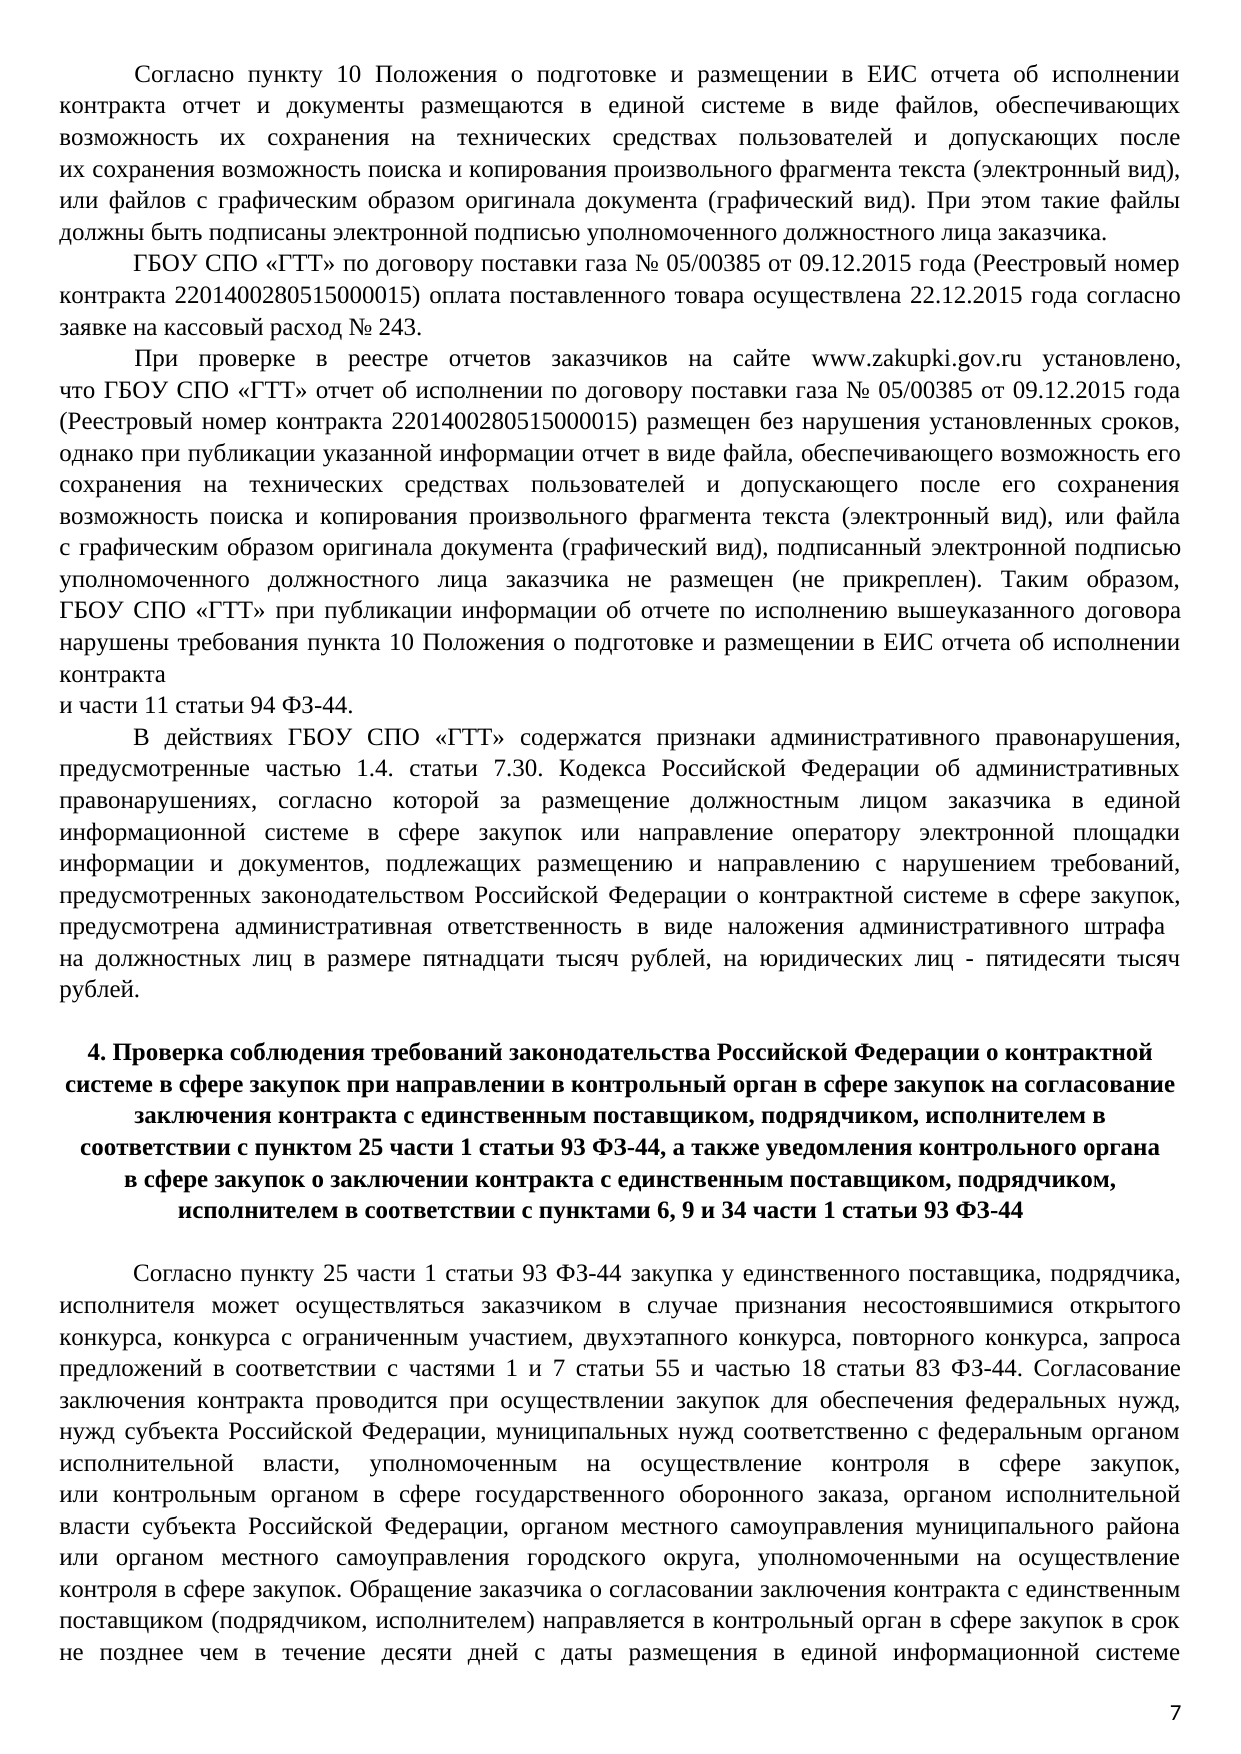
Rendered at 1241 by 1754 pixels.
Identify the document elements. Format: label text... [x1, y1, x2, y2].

text ГБОУ СПО «ГТТ» по договору поставки газа № 05/00385 от 09.12.2015 года (Реестровый номер контракта 2201400280515000015) оплата поставленного товара осуществлена 22.12.2015 года согласно заявке на кассовый расход № 243. [59, 248, 1181, 340]
text При проверке в реестре отчетов заказчиков на сайте www.zakupki.gov.ru установлено, что ГБОУ СПО «ГТТ» отчет об исполнении по договору поставки газа № 05/00385 от 09.12.2015 года (Реестровый номер контракта 2201400280515000015) размещен без нарушения установленных сроков, однако при публикации указанной информации отчет в виде файла, обеспечивающего возможность его сохранения на технических средствах пользователей и допускающего после его сохранения возможность поиска и копирования произвольного фрагмента текста (электронный вид), или файла с графическим образом оригинала документа (графический вид), подписанный электронной подписью уполномоченного должностного лица заказчика не размещен (не прикреплен). Таким образом, ГБОУ СПО «ГТТ» при публикации информации об отчете по исполнению вышеуказанного договора нарушены требования пункта 10 Положения о подготовке и размещении в ЕИС отчета об исполнении контракта и части 11 статьи 94 ФЗ-44. [59, 343, 1181, 719]
text В действиях ГБОУ СПО «ГТТ» содержатся признаки административного правонарушения, предусмотренные частью 1.4. статьи 7.30. Кодекса Российской Федерации об административных правонарушениях, согласно которой за размещение должностным лицом заказчика в единой информационной системе в сфере закупок или направление оператору электронной площадки информации и документов, подлежащих размещению и направлению с нарушением требований, предусмотренных законодательством Российской Федерации о контрактной системе в сфере закупок, предусмотрена административная ответственность в виде наложения административного штрафа на должностных лиц в размере пятнадцати тысяч рублей, на юридических лиц - пятидесяти тысяч рублей. [59, 722, 1181, 1003]
text 4. Проверка соблюдения требований законодательства Российской Федерации о контрактной системе в сфере закупок при направлении в контрольный орган в сфере закупок на согласование заключения контракта с единственным поставщиком, подрядчиком, исполнителем в соответствии с пунктом 25 части 1 статьи 93 ФЗ-44, а также уведомления контрольного органа в сфере закупок о заключении контракта с единственным поставщиком, подрядчиком, исполнителем в соответствии с пунктами 6, 9 и 34 части 1 статьи 93 ФЗ-44 [59, 1037, 1181, 1224]
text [59, 1258, 1181, 1666]
text Согласно пункту 10 Положения о подготовке и размещении в ЕИС отчета об исполнении контракта отчет и документы размещаются в единой системе в виде файлов, обеспечивающих возможность их сохранения на технических средствах пользователей и допускающих после их сохранения возможность поиска и копирования произвольного фрагмента текста (электронный вид), или файлов с графическим образом оригинала документа (графический вид). При этом такие файлы должны быть подписаны электронной подписью уполномоченного должностного лица заказчика. [59, 59, 1181, 246]
